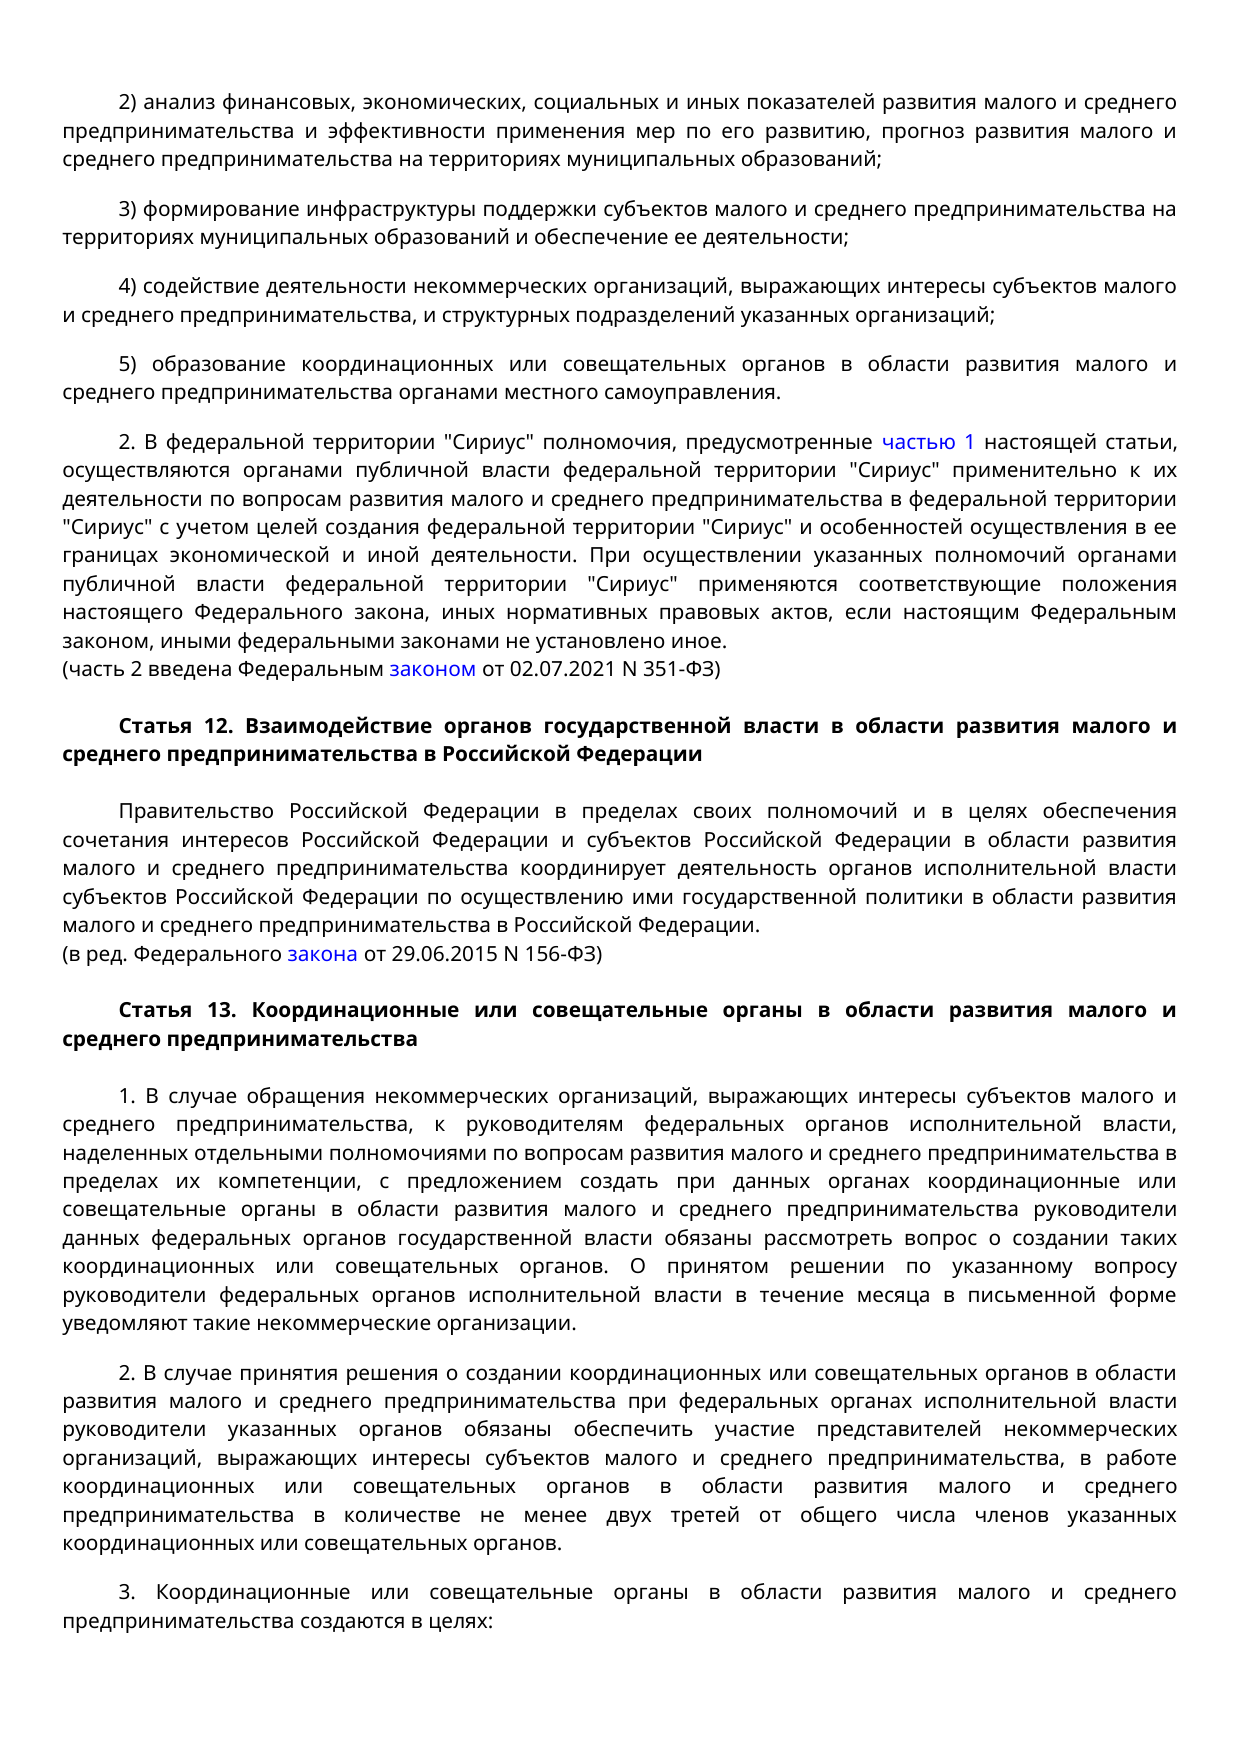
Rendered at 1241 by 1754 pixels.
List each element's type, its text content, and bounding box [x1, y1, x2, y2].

text Правительство Российской Федерации в пределах своих полномочий и в целях обеспечения сочетания интересов Российской Федерации и субъектов Российской Федерации в области развития малого и среднего предпринимательства координирует деятельность органов исполнительной власти субъектов Российской Федерации по осуществлению ими государственной политики в области развития малого и среднего предпринимательства в Российской Федерации. [62, 796, 1178, 939]
text Статья 13. Координационные или совещательные органы в области развития малого и среднего предпринимательства [62, 996, 1178, 1052]
text 2) анализ финансовых, экономических, социальных и иных показателей развития малого и среднего предпринимательства и эффективности применения мер по его развитию, прогноз развития малого и среднего предпринимательства на территориях муниципальных образований; [62, 87, 1178, 173]
text 3. Координационные или совещательные органы в области развития малого и среднего предпринимательства создаются в целях: [62, 1577, 1178, 1634]
text 1. В случае обращения некоммерческих организаций, выражающих интересы субъектов малого и среднего предпринимательства, к руководителям федеральных органов исполнительной власти, наделенных отдельными полномочиями по вопросам развития малого и среднего предпринимательства в пределах их компетенции, с предложением создать при данных органах координационные или совещательные органы в области развития малого и среднего предпринимательства руководители данных федеральных органов государственной власти обязаны рассмотреть вопрос о создании таких координационных или совещательных органов. О принятом решении по указанному вопросу руководители федеральных органов исполнительной власти в течение месяца в письменной форме уведомляют такие некоммерческие организации. [62, 1081, 1178, 1337]
text Статья 12. Взаимодействие органов государственной власти в области развития малого и среднего предпринимательства в Российской Федерации [62, 711, 1178, 768]
text 5) образование координационных или совещательных органов в области развития малого и среднего предпринимательства органами местного самоуправления. [62, 349, 1178, 406]
text 2. В случае принятия решения о создании координационных или совещательных органов в области развития малого и среднего предпринимательства при федеральных органах исполнительной власти руководители указанных органов обязаны обеспечить участие представителей некоммерческих организаций, выражающих интересы субъектов малого и среднего предпринимательства, в работе координационных или совещательных органов в области развития малого и среднего предпринимательства в количестве не менее двух третей от общего числа членов указанных координационных или совещательных органов. [62, 1358, 1178, 1557]
text (часть 2 введена Федеральным законом от 02.07.2021 N 351-ФЗ) [62, 654, 1178, 683]
text (в ред. Федерального закона от 29.06.2015 N 156-ФЗ) [62, 939, 1178, 967]
text 2. В федеральной территории "Сириус" полномочия, предусмотренные частью 1 настоящей статьи, осуществляются органами публичной власти федеральной территории "Сириус" применительно к их деятельности по вопросам развития малого и среднего предпринимательства в федеральной территории "Сириус" с учетом целей создания федеральной территории "Сириус" и особенностей осуществления в ее границах экономической и иной деятельности. При осуществлении указанных полномочий органами публичной власти федеральной территории "Сириус" применяются соответствующие положения настоящего Федерального закона, иных нормативных правовых актов, если настоящим Федеральным законом, иными федеральными законами не установлено иное. [62, 427, 1178, 654]
text 3) формирование инфраструктуры поддержки субъектов малого и среднего предпринимательства на территориях муниципальных образований и обеспечение ее деятельности; [62, 194, 1178, 251]
text 4) содействие деятельности некоммерческих организаций, выражающих интересы субъектов малого и среднего предпринимательства, и структурных подразделений указанных организаций; [62, 271, 1178, 328]
